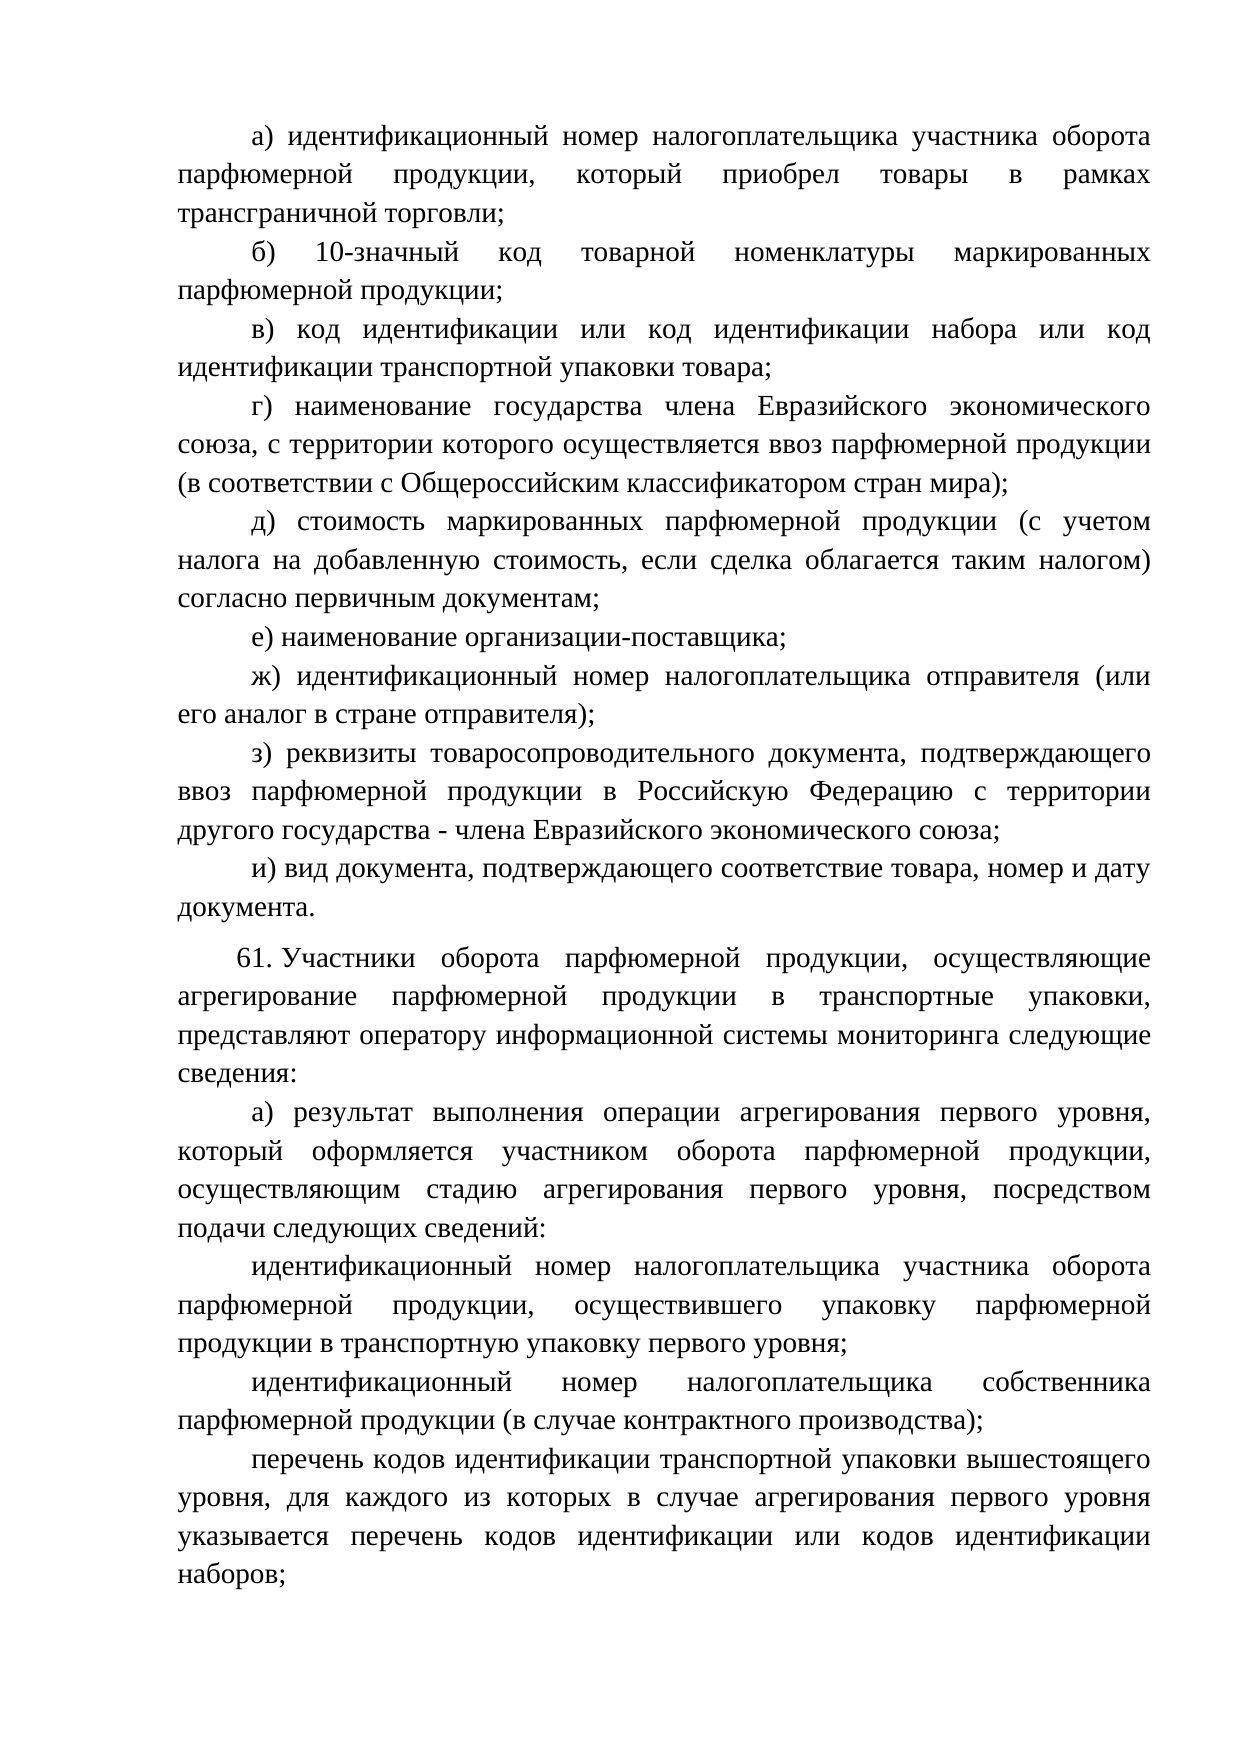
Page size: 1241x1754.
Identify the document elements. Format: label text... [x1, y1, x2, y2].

list е) наименование организации-поставщика; [177, 619, 1152, 653]
list г) наименование государства члена Евразийского экономического союза, с территории которого осуществляется ввоз парфюмерной продукции (в соответствии с Общероссийским классификатором стран мира); [177, 388, 1152, 498]
list ж) идентификационный номер налогоплательщика отправителя (или его аналог в стране отправителя); [177, 658, 1152, 730]
list з) реквизиты товаросопроводительного документа, подтверждающего ввоз парфюмерной продукции в Российскую Федерацию с территории другого государства - члена Евразийского экономического союза; [177, 735, 1152, 845]
list а) результат выполнения операции агрегирования первого уровня, который оформляется участником оборота парфюмерной продукции, осуществляющим стадию агрегирования первого уровня, посредством подачи следующих сведений: [177, 1094, 1152, 1243]
list д) стоимость маркированных парфюмерной продукции (с учетом налога на добавленную стоимость, если сделка облагается таким налогом) согласно первичным документам; [177, 503, 1152, 614]
list а) идентификационный номер налогоплательщика участника оборота парфюмерной продукции, который приобрел товары в рамках трансграничной торговли; [177, 118, 1152, 229]
list и) вид документа, подтверждающего соответствие товара, номер и дату документа. [177, 850, 1152, 922]
list б) 10-значный код товарной номенклатуры маркированных парфюмерной продукции; [177, 234, 1152, 306]
list Участники оборота парфюмерной продукции, осуществляющие агрегирование парфюмерной продукции в транспортные упаковки, представляют оператору информационной системы мониторинга следующие сведения: [177, 940, 1152, 1089]
list перечень кодов идентификации транспортной упаковки вышестоящего уровня, для каждого из которых в случае агрегирования первого уровня указывается перечень кодов идентификации или кодов идентификации наборов; [177, 1441, 1152, 1590]
list в) код идентификации или код идентификации набора или код идентификации транспортной упаковки товара; [177, 311, 1152, 383]
list идентификационный номер налогоплательщика собственника парфюмерной продукции (в случае контрактного производства); [177, 1364, 1152, 1436]
list идентификационный номер налогоплательщика участника оборота парфюмерной продукции, осуществившего упаковку парфюмерной продукции в транспортную упаковку первого уровня; [177, 1248, 1152, 1359]
